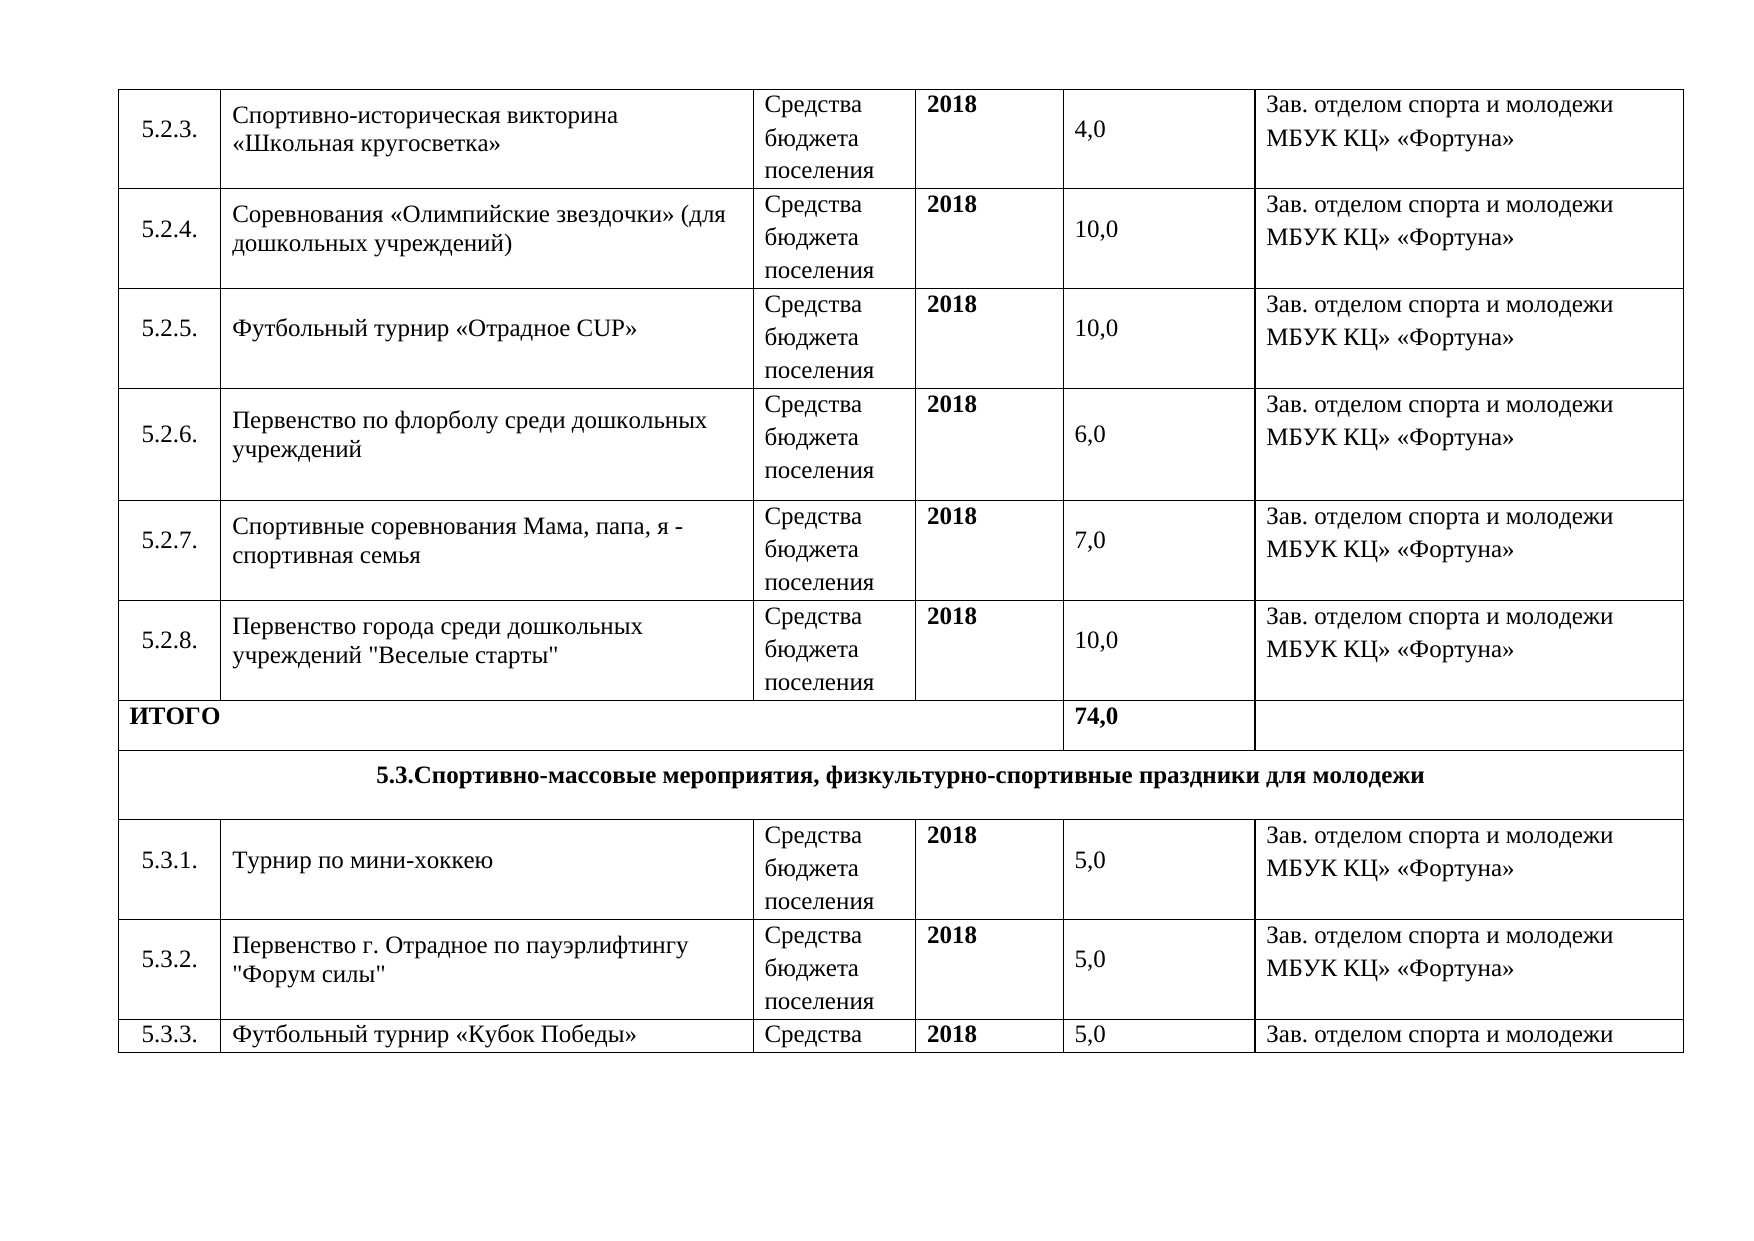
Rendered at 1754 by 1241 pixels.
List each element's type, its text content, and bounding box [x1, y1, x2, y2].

table_cell Спортивно-историческая викторина «Школьная кругосветка» [221, 90, 753, 188]
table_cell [754, 90, 915, 188]
table_cell Первенство города среди дошкольных учреждений "Веселые старты" [221, 601, 753, 700]
table_cell 7,0 [1064, 501, 1254, 600]
table_cell 2018 [916, 189, 1063, 288]
table_cell [1256, 701, 1683, 750]
table_cell Средства бюджета поселения [754, 820, 915, 919]
table_cell 5,0 [1064, 820, 1254, 919]
table_cell Средства бюджета поселения [754, 501, 915, 600]
table_cell 2018 [916, 601, 1063, 700]
table_cell 5,0 [1064, 920, 1254, 1018]
table_cell 2018 [916, 90, 1063, 188]
table_cell 6,0 [1064, 389, 1254, 500]
table_cell 5.3.3. [119, 1020, 220, 1052]
table_cell Футбольный турнир «Отрадное CUP» [221, 289, 753, 388]
table_cell 2018 [916, 1020, 1063, 1052]
table_cell Зав. отделом спорта и молодежи МБУК КЦ» «Фортуна» [1256, 501, 1683, 600]
table_cell 5.2.7. [119, 501, 220, 600]
table_cell Средства бюджета поселения [754, 289, 915, 388]
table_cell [1256, 1020, 1683, 1052]
table_cell 10,0 [1064, 289, 1254, 388]
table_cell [754, 1020, 915, 1052]
table_cell 5.3.1. [119, 820, 220, 919]
table_cell Средства бюджета поселения [754, 601, 915, 700]
table_cell 5.2.5. [119, 289, 220, 388]
table_cell 5.3.2. [119, 920, 220, 1018]
table_cell 2018 [916, 289, 1063, 388]
table_cell 5,0 [1064, 1020, 1254, 1052]
table_cell Первенство г. Отрадное по пауэрлифтингу "Форум силы" [221, 920, 753, 1018]
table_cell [1256, 90, 1683, 188]
table_cell Средства бюджета поселения [754, 389, 915, 500]
table_cell Зав. отделом спорта и молодежи МБУК КЦ» «Фортуна» [1256, 389, 1683, 500]
table_cell ИТОГО [119, 701, 1063, 750]
table_cell Соревнования «Олимпийские звездочки» (для дошкольных учреждений) [221, 189, 753, 288]
table_cell 5.2.8. [119, 601, 220, 700]
table_cell Зав. отделом спорта и молодежи МБУК КЦ» «Фортуна» [1256, 601, 1683, 700]
table_cell Средства бюджета поселения [754, 920, 915, 1018]
table_cell Турнир по мини-хоккею [221, 820, 753, 919]
table_cell Спортивные соревнования Мама, папа, я - спортивная семья [221, 501, 753, 600]
table_cell 5.3.Спортивно-массовые мероприятия, физкультурно-спортивные праздники для молодежи [119, 751, 1683, 819]
table_cell 5.2.6. [119, 389, 220, 500]
table_cell 10,0 [1064, 189, 1254, 288]
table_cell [1256, 189, 1683, 288]
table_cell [1256, 920, 1683, 1018]
table_cell 2018 [916, 920, 1063, 1018]
table_cell 10,0 [1064, 601, 1254, 700]
table_cell 2018 [916, 389, 1063, 500]
table_cell Зав. отделом спорта и молодежи МБУК КЦ» «Фортуна» [1256, 820, 1683, 919]
table_cell 5.2.4. [119, 189, 220, 288]
table_cell Первенство по флорболу среди дошкольных учреждений [221, 389, 753, 500]
table_cell 2018 [916, 501, 1063, 600]
table_cell 5.2.3. [119, 90, 220, 188]
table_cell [221, 1020, 753, 1052]
table_cell 2018 [916, 820, 1063, 919]
table_cell Зав. отделом спорта и молодежи МБУК КЦ» «Фортуна» [1256, 289, 1683, 388]
table_cell 4,0 [1064, 90, 1254, 188]
table_cell Средства бюджета поселения [754, 189, 915, 288]
table_cell 74,0 [1064, 701, 1254, 750]
